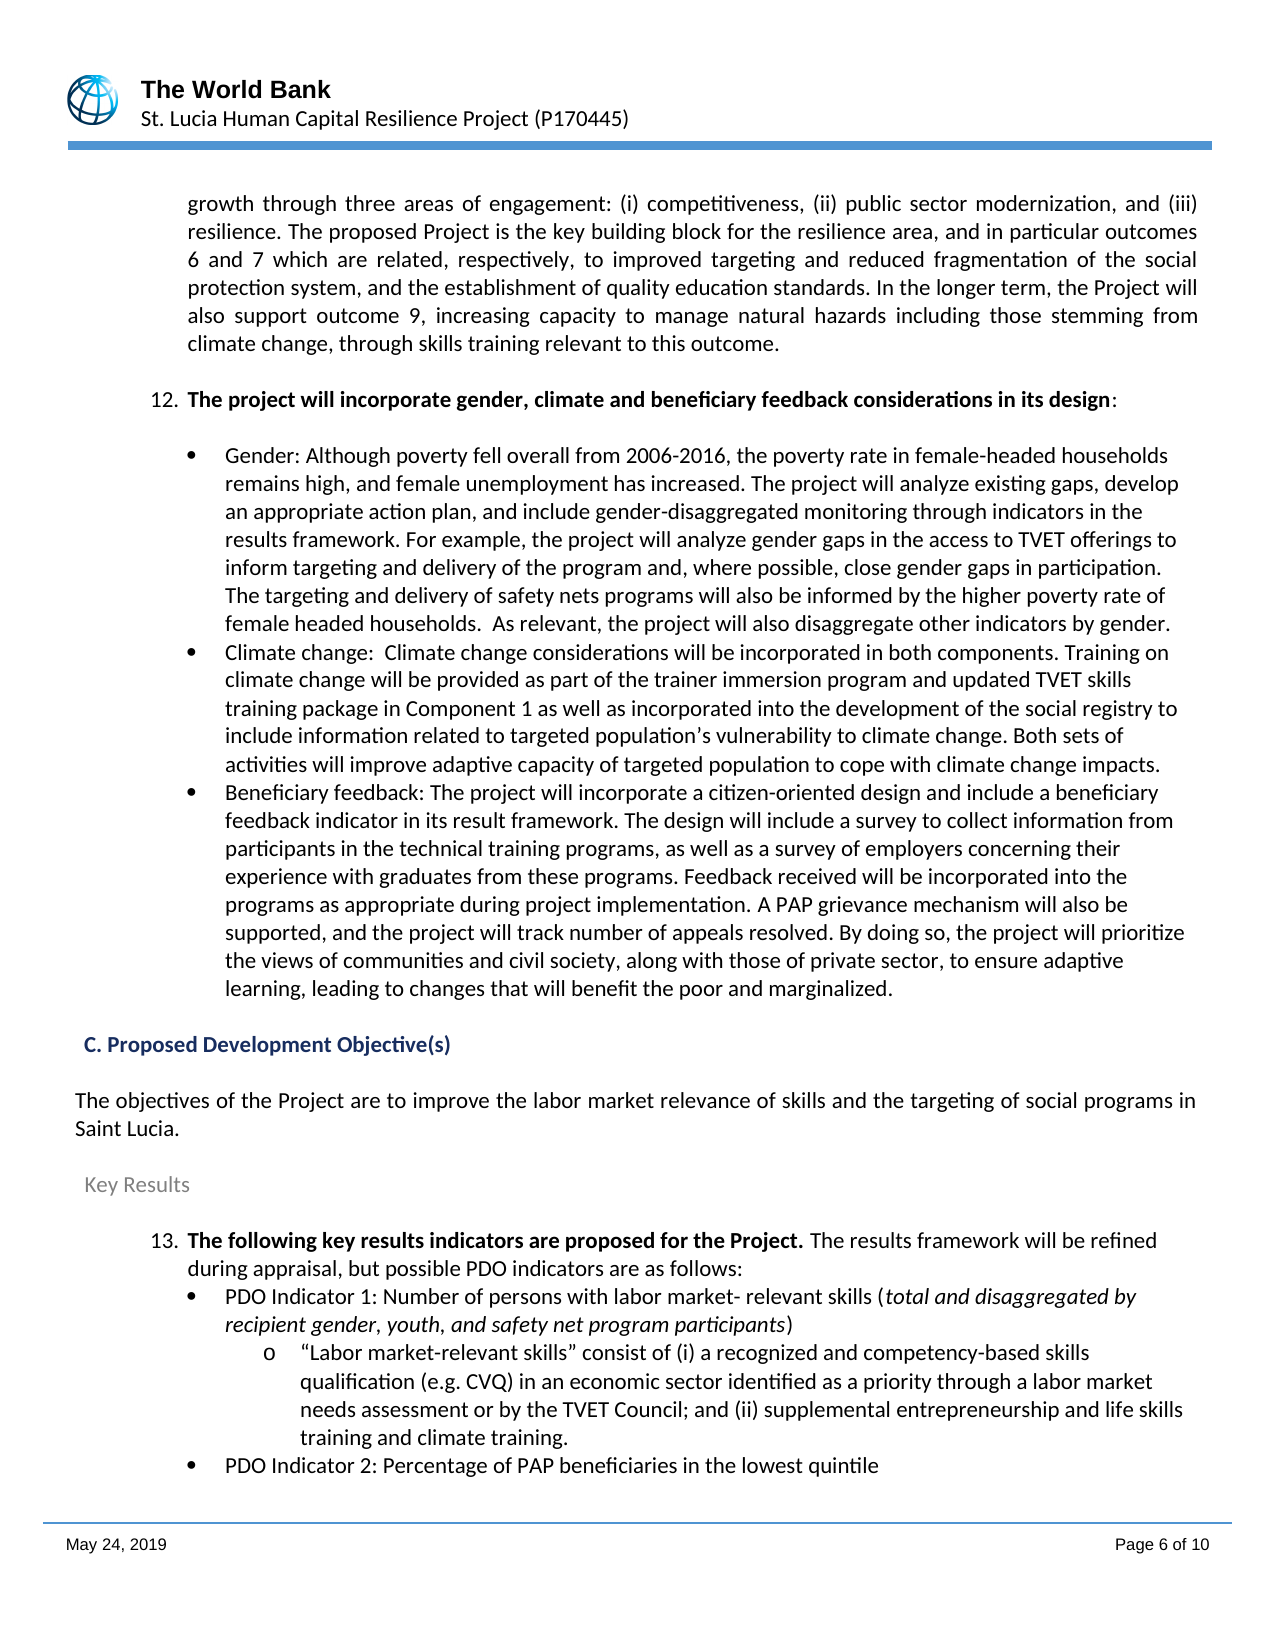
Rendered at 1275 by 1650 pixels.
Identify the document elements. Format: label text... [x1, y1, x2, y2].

list Climate change: Climate change considerations will be incorporated in both components. Training on climate change will be provided as part of the trainer immersion program and updated TVET skills training package in Component 1 as well as incorporated into the development of the social registry to include information related to targeted population’s vulnerability to climate change. Both sets of activities will improve adaptive capacity of targeted population to cope with climate change impacts. [187, 638, 1200, 778]
list PDO Indicator 1: Number of persons with labor market- relevant skills (total and disaggregated by recipient gender, youth, and safety net program participants) [187, 1282, 1200, 1338]
list The project will incorporate gender, climate and beneficiary feedback considerations in its design: [150, 385, 1200, 413]
list Beneficiary feedback: The project will incorporate a citizen-oriented design and include a beneficiary feedback indicator in its result framework. The design will include a survey to collect information from participants in the technical training programs, as well as a survey of employers concerning their experience with graduates from these programs. Feedback received will be incorporated into the programs as appropriate during project implementation. A PAP grievance mechanism will also be supported, and the project will track number of appeals resolved. By doing so, the project will prioritize the views of communities and civil society, along with those of private sector, to ensure adaptive learning, leading to changes that will benefit the poor and marginalized. [187, 778, 1200, 1002]
list The following key results indicators are proposed for the Project. The results framework will be refined during appraisal, but possible PDO indicators are as follows: [150, 1226, 1200, 1282]
text The objectives of the Project are to improve the labor market relevance of skills and the targeting of social programs in Saint Lucia. [75, 1086, 1200, 1142]
list Gender: Although poverty fell overall from 2006-2016, the poverty rate in female-headed households remains high, and female unemployment has increased. The project will analyze existing gaps, develop an appropriate action plan, and include gender-disaggregated monitoring through indicators in the results framework. For example, the project will analyze gender gaps in the access to TVET offerings to inform targeting and delivery of the program and, where possible, close gender gaps in participation. The targeting and delivery of safety nets programs will also be informed by the higher poverty rate of female headed households. As relevant, the project will also disaggregate other indicators by gender. [187, 441, 1200, 638]
picture [67, 75, 119, 125]
list PDO Indicator 2: Percentage of PAP beneficiaries in the lowest quintile [187, 1451, 1200, 1479]
picture [91, 86, 97, 94]
picture [83, 83, 91, 90]
text Key Results [84, 1170, 1200, 1198]
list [150, 189, 1200, 357]
text C. Proposed Development Objective(s) [84, 1030, 1200, 1058]
list “Labor market-relevant skills” consist of (i) a recognized and competency-based skills qualification (e.g. CVQ) in an economic sector identified as a priority through a labor market needs assessment or by the TVET Council; and (ii) supplemental entrepreneurship and life skills training and climate training. [262, 1338, 1200, 1451]
picture [99, 75, 119, 113]
